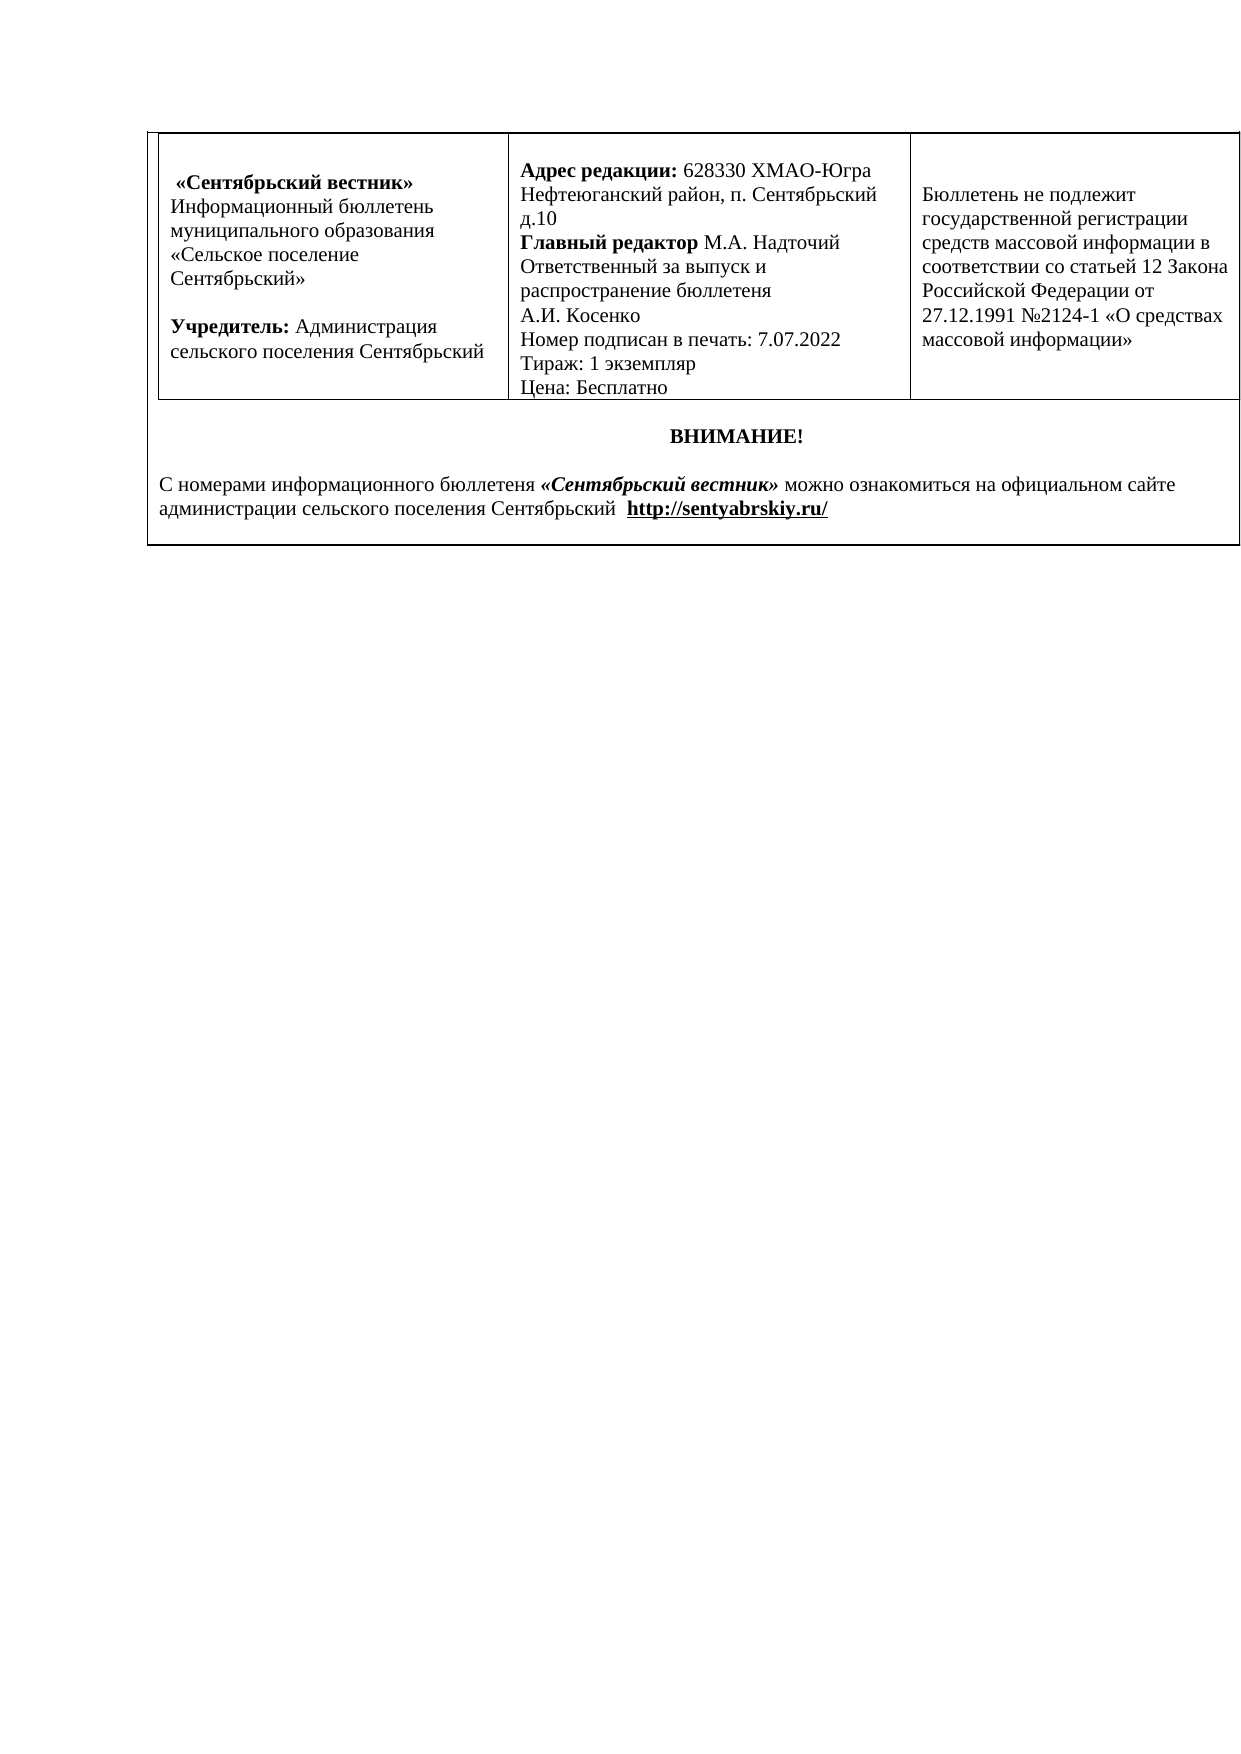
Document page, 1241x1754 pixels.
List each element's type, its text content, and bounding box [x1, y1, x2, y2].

table_header ВНИМАНИЕ! С номерами информационного бюллетеня «Сентябрьский вестник» можно ознакомиться на официальном сайте администрации сельского поселения Сентябрьский http://sentyabrskiy.ru/ [148, 133, 1239, 544]
